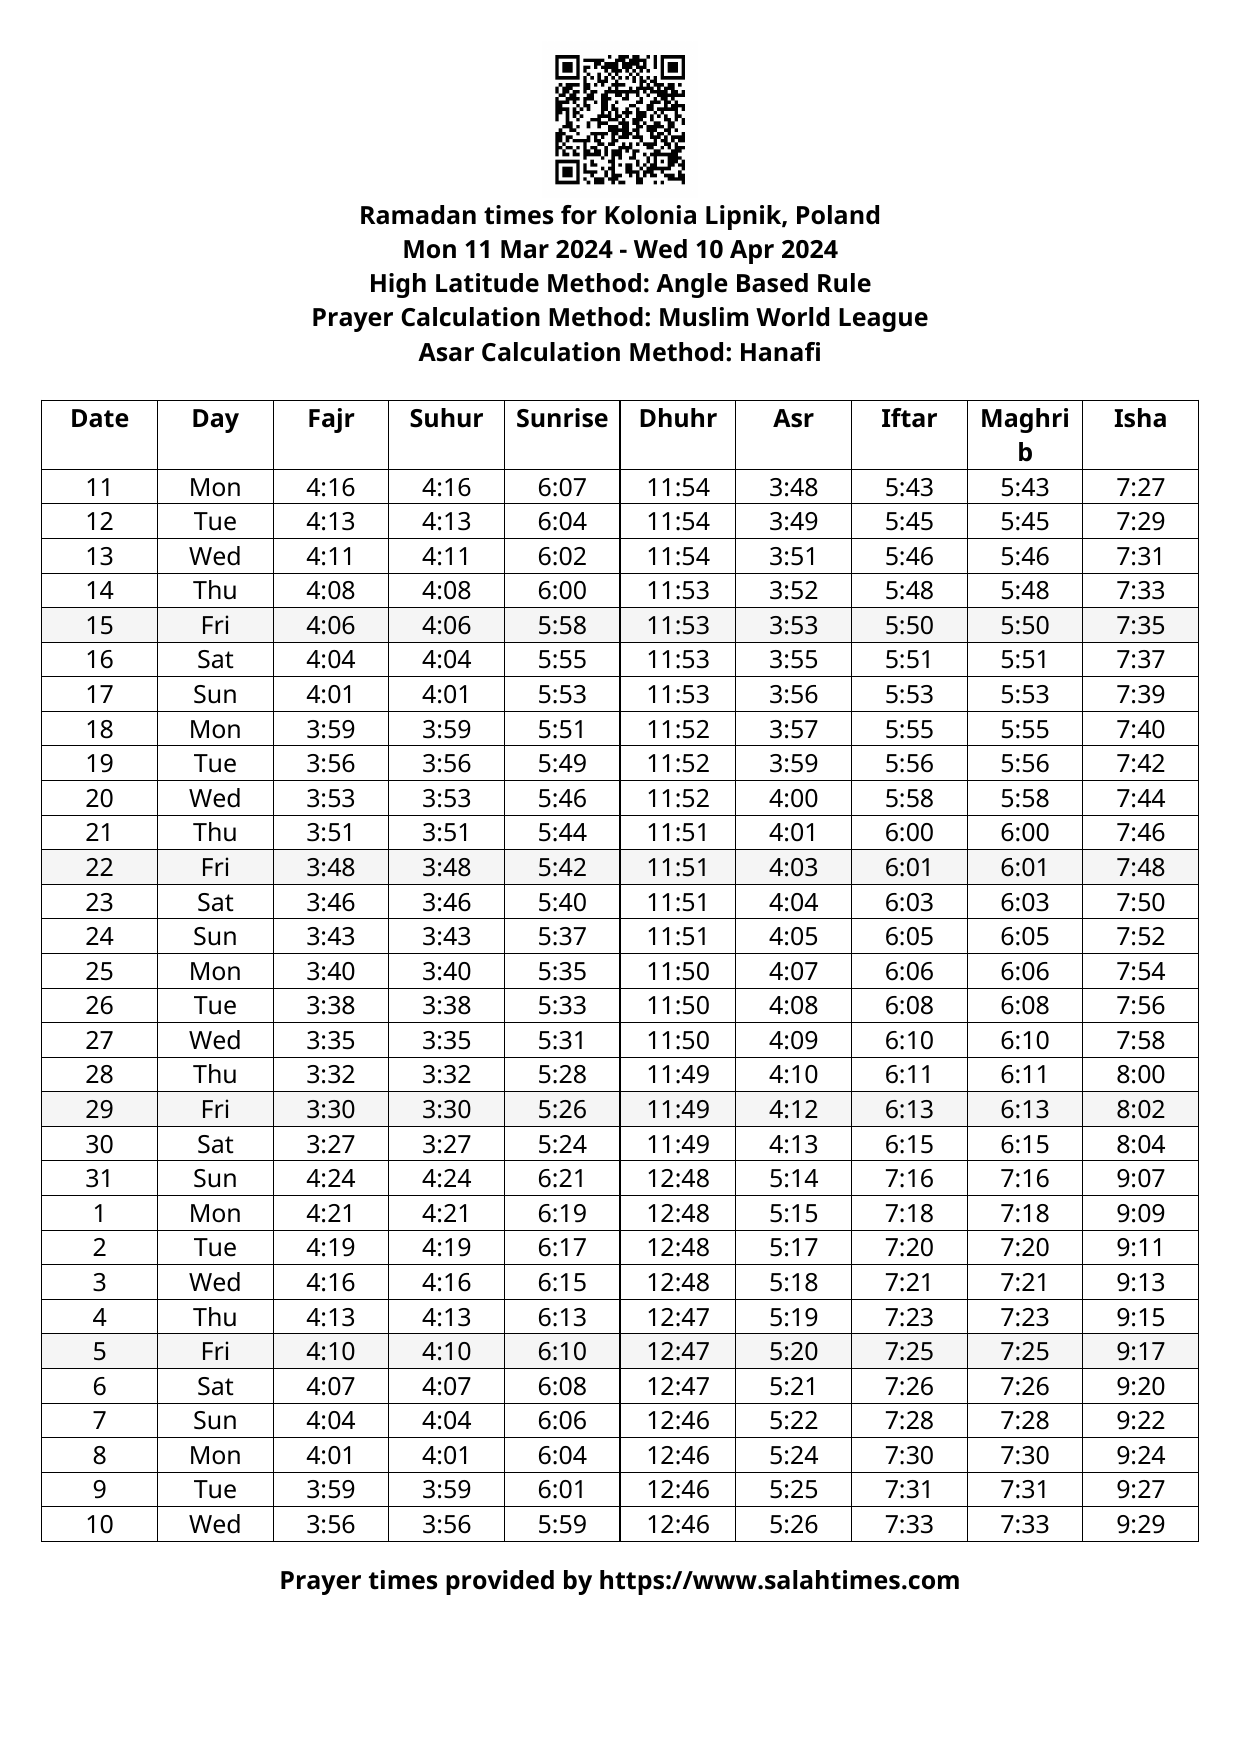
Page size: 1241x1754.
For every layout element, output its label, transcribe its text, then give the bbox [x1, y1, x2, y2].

table_cell 4:01 [274, 1438, 388, 1472]
table_cell 4:19 [274, 1231, 388, 1264]
table_cell 4:08 [736, 989, 851, 1022]
table_cell Sat [158, 1127, 273, 1160]
table_cell 9:22 [1083, 1404, 1198, 1437]
table_cell 11:50 [621, 989, 735, 1022]
text Prayer times provided by https://www.salahtimes.com [42, 1563, 1198, 1597]
table_cell 8:04 [1083, 1127, 1198, 1160]
table_cell 6:11 [968, 1058, 1082, 1091]
table_cell 3:53 [389, 781, 504, 814]
table_cell 29 [42, 1092, 157, 1126]
table_cell 4:16 [274, 470, 388, 503]
table_cell 6:15 [505, 1265, 619, 1299]
table_cell 4:06 [274, 608, 388, 642]
table_cell 3:40 [389, 954, 504, 987]
table_cell 4:13 [274, 1300, 388, 1333]
table_cell 11:51 [621, 816, 735, 849]
table_cell Fri [158, 608, 273, 642]
table_cell 5:50 [852, 608, 967, 642]
table_cell 7:20 [852, 1231, 967, 1264]
table_cell 7:42 [1083, 746, 1198, 780]
table_cell 7:46 [1083, 816, 1198, 849]
table_cell 7:26 [852, 1369, 967, 1402]
table_cell 9:27 [1083, 1473, 1198, 1506]
table_cell 11:52 [621, 781, 735, 814]
table_cell 7:23 [968, 1300, 1082, 1333]
table_cell 5:55 [505, 643, 619, 676]
table_cell 7:23 [852, 1300, 967, 1333]
table_cell 11:53 [621, 608, 735, 642]
table_cell 14 [42, 574, 157, 607]
table_cell Mon [158, 470, 273, 503]
table_cell 9:13 [1083, 1265, 1198, 1299]
table_cell 12:47 [621, 1300, 735, 1333]
table_cell 4:24 [274, 1161, 388, 1195]
table_cell 3:35 [389, 1023, 504, 1057]
table_cell 7:39 [1083, 677, 1198, 711]
table_cell 12:48 [621, 1265, 735, 1299]
table_cell 23 [42, 885, 157, 918]
table_cell Tue [158, 1231, 273, 1264]
table_cell 12:46 [621, 1438, 735, 1472]
table_cell 17 [42, 677, 157, 711]
table_cell 4:06 [389, 608, 504, 642]
table_cell 12:48 [621, 1231, 735, 1264]
table_cell 6 [42, 1369, 157, 1402]
table_cell 6:10 [852, 1023, 967, 1057]
table_cell 7:18 [852, 1196, 967, 1229]
table_cell 6:01 [505, 1473, 619, 1506]
table_cell 19 [42, 746, 157, 780]
table_cell 3:53 [274, 781, 388, 814]
table_cell 6:21 [505, 1161, 619, 1195]
table_cell 4:04 [389, 1404, 504, 1437]
table_cell 12:46 [621, 1473, 735, 1506]
table_header Maghrib [968, 401, 1082, 469]
table_cell 5:44 [505, 816, 619, 849]
table_cell 3:48 [389, 850, 504, 884]
table_cell 3:46 [274, 885, 388, 918]
table_cell 26 [42, 989, 157, 1022]
table_cell 4:11 [389, 539, 504, 572]
table_cell 5:49 [505, 746, 619, 780]
table_cell 5:24 [505, 1127, 619, 1160]
text Mon 11 Mar 2024 - Wed 10 Apr 2024 [42, 232, 1198, 266]
table_cell 18 [42, 712, 157, 745]
table_cell 5:45 [852, 504, 967, 538]
table_cell 4:00 [736, 781, 851, 814]
table_cell 10 [42, 1507, 157, 1541]
table_cell 5:46 [968, 539, 1082, 572]
table_cell 4:08 [274, 574, 388, 607]
table_cell 7:30 [968, 1438, 1082, 1472]
table_cell 7:37 [1083, 643, 1198, 676]
table_cell 5:45 [968, 504, 1082, 538]
table_cell 3:59 [274, 712, 388, 745]
table_cell 11:50 [621, 1023, 735, 1057]
table_cell Fri [158, 1334, 273, 1368]
table_cell 4:03 [736, 850, 851, 884]
table_cell 11:49 [621, 1058, 735, 1091]
table_cell 4:10 [389, 1334, 504, 1368]
table_cell 7 [42, 1404, 157, 1437]
table_cell 3:57 [736, 712, 851, 745]
table_cell 3:59 [389, 712, 504, 745]
table_cell 9:07 [1083, 1161, 1198, 1195]
table_cell 3:27 [274, 1127, 388, 1160]
table_cell 11 [42, 470, 157, 503]
table_cell 6:10 [505, 1334, 619, 1368]
table_cell Wed [158, 1507, 273, 1541]
table_cell 3:59 [389, 1473, 504, 1506]
table_cell 5:18 [736, 1265, 851, 1299]
table_cell 5:53 [852, 677, 967, 711]
table_cell 3:55 [736, 643, 851, 676]
table_cell 3:43 [274, 919, 388, 953]
table_cell 11:51 [621, 919, 735, 953]
table_cell 5:17 [736, 1231, 851, 1264]
table_cell 11:53 [621, 574, 735, 607]
table_cell 4:13 [389, 1300, 504, 1333]
table_cell 4:01 [736, 816, 851, 849]
table_cell 7:20 [968, 1231, 1082, 1264]
table_cell 6:01 [968, 850, 1082, 884]
table_cell 3:56 [389, 746, 504, 780]
table_cell 3 [42, 1265, 157, 1299]
table_cell 3:27 [389, 1127, 504, 1160]
table_cell 9:29 [1083, 1507, 1198, 1541]
table_cell 6:19 [505, 1196, 619, 1229]
table_cell 3:56 [274, 1507, 388, 1541]
table_cell 4:10 [736, 1058, 851, 1091]
table_cell 5:51 [968, 643, 1082, 676]
table_cell 3:51 [389, 816, 504, 849]
table_cell 11:53 [621, 643, 735, 676]
table_cell 9:15 [1083, 1300, 1198, 1333]
text Prayer Calculation Method: Muslim World League [42, 300, 1198, 334]
table_cell 3:56 [274, 746, 388, 780]
table_cell 5:20 [736, 1334, 851, 1368]
table_cell 7:25 [852, 1334, 967, 1368]
table_cell Sun [158, 1161, 273, 1195]
table_cell 3:32 [389, 1058, 504, 1091]
table_cell 6:08 [505, 1369, 619, 1402]
table_cell 5:55 [852, 712, 967, 745]
table_header Fajr [274, 401, 388, 469]
table_cell 7:58 [1083, 1023, 1198, 1057]
table_cell 5:51 [852, 643, 967, 676]
table_cell 11:50 [621, 954, 735, 987]
table_cell 3:59 [736, 746, 851, 780]
table_cell 6:05 [852, 919, 967, 953]
table_cell 11:54 [621, 504, 735, 538]
table_cell 6:03 [968, 885, 1082, 918]
table_cell 5:15 [736, 1196, 851, 1229]
table_cell 5:37 [505, 919, 619, 953]
table_cell 6:05 [968, 919, 1082, 953]
table_cell 8:02 [1083, 1092, 1198, 1126]
table_cell 11:51 [621, 885, 735, 918]
table_cell Wed [158, 1265, 273, 1299]
table_cell 7:29 [1083, 504, 1198, 538]
table_cell 4:08 [389, 574, 504, 607]
table_cell 31 [42, 1161, 157, 1195]
table_cell 7:21 [852, 1265, 967, 1299]
table_cell 3:35 [274, 1023, 388, 1057]
table_cell 4:13 [274, 504, 388, 538]
table_cell 2 [42, 1231, 157, 1264]
table_cell 7:26 [968, 1369, 1082, 1402]
table_cell 5:46 [852, 539, 967, 572]
table_cell 1 [42, 1196, 157, 1229]
table_cell 7:28 [852, 1404, 967, 1437]
table_header Day [158, 401, 273, 469]
table_cell 6:04 [505, 504, 619, 538]
table_cell Tue [158, 1473, 273, 1506]
table_cell 3:38 [389, 989, 504, 1022]
table_cell 7:31 [852, 1473, 967, 1506]
table_cell 5:58 [968, 781, 1082, 814]
table_cell 13 [42, 539, 157, 572]
table_cell 3:40 [274, 954, 388, 987]
table_cell 4:01 [389, 1438, 504, 1472]
text High Latitude Method: Angle Based Rule [42, 266, 1198, 300]
table_cell 12:48 [621, 1161, 735, 1195]
table_cell 6:01 [852, 850, 967, 884]
table_cell 3:38 [274, 989, 388, 1022]
table_cell 5:42 [505, 850, 619, 884]
table_cell 5:33 [505, 989, 619, 1022]
table_cell 4:16 [389, 470, 504, 503]
table_cell 6:00 [968, 816, 1082, 849]
table_cell 7:50 [1083, 885, 1198, 918]
table_cell 4:01 [389, 677, 504, 711]
table_cell 3:49 [736, 504, 851, 538]
table_cell 3:30 [274, 1092, 388, 1126]
table_cell 4 [42, 1300, 157, 1333]
table_cell 7:56 [1083, 989, 1198, 1022]
table_cell 8:00 [1083, 1058, 1198, 1091]
table_cell 7:48 [1083, 850, 1198, 884]
table_cell 9:17 [1083, 1334, 1198, 1368]
table_cell 3:48 [736, 470, 851, 503]
table_cell 6:13 [505, 1300, 619, 1333]
table_cell 12:47 [621, 1334, 735, 1368]
table_cell Sat [158, 643, 273, 676]
table_cell Thu [158, 816, 273, 849]
table_cell 7:33 [968, 1507, 1082, 1541]
table_cell 7:27 [1083, 470, 1198, 503]
table_cell 4:05 [736, 919, 851, 953]
table_cell 5:19 [736, 1300, 851, 1333]
table_cell 5:28 [505, 1058, 619, 1091]
table_cell 12:46 [621, 1404, 735, 1437]
table_cell 5:43 [968, 470, 1082, 503]
table_cell 4:11 [274, 539, 388, 572]
table_header Sunrise [505, 401, 619, 469]
table_cell 9:20 [1083, 1369, 1198, 1402]
table_cell 4:04 [274, 643, 388, 676]
table_cell 5:56 [968, 746, 1082, 780]
table_cell 6:08 [852, 989, 967, 1022]
table_cell 4:07 [274, 1369, 388, 1402]
table_cell 7:21 [968, 1265, 1082, 1299]
table_cell 3:30 [389, 1092, 504, 1126]
table_cell Sun [158, 919, 273, 953]
table_cell 6:03 [852, 885, 967, 918]
text Ramadan times for Kolonia Lipnik, Poland [42, 198, 1198, 232]
table_cell 11:54 [621, 470, 735, 503]
table_cell Mon [158, 954, 273, 987]
table_cell 6:08 [968, 989, 1082, 1022]
table_cell 5:24 [736, 1438, 851, 1472]
table_cell 6:11 [852, 1058, 967, 1091]
table_cell 11:53 [621, 677, 735, 711]
table_cell 6:06 [968, 954, 1082, 987]
table_header Isha [1083, 401, 1198, 469]
table_cell 6:00 [852, 816, 967, 849]
table_cell 5 [42, 1334, 157, 1368]
table_cell 6:17 [505, 1231, 619, 1264]
table_cell 5:53 [968, 677, 1082, 711]
table_cell 5:58 [505, 608, 619, 642]
table_cell 3:46 [389, 885, 504, 918]
table_cell 4:04 [389, 643, 504, 676]
table_cell 7:40 [1083, 712, 1198, 745]
table_cell 3:53 [736, 608, 851, 642]
table_cell 12:47 [621, 1369, 735, 1402]
table_cell 12:48 [621, 1196, 735, 1229]
table_cell 7:16 [852, 1161, 967, 1195]
text Asar Calculation Method: Hanafi [42, 334, 1198, 368]
table_cell 4:10 [274, 1334, 388, 1368]
table_cell Sun [158, 677, 273, 711]
table_cell 6:00 [505, 574, 619, 607]
table_cell 11:49 [621, 1127, 735, 1160]
table_cell 9:24 [1083, 1438, 1198, 1472]
table_cell 4:13 [389, 504, 504, 538]
table_cell 6:10 [968, 1023, 1082, 1057]
table_cell 5:21 [736, 1369, 851, 1402]
table_cell 7:35 [1083, 608, 1198, 642]
table_cell 6:13 [968, 1092, 1082, 1126]
table_cell 24 [42, 919, 157, 953]
table_cell 4:04 [736, 885, 851, 918]
table_cell Wed [158, 1023, 273, 1057]
table_cell 7:54 [1083, 954, 1198, 987]
table_cell 7:30 [852, 1438, 967, 1472]
table_cell 11:52 [621, 712, 735, 745]
table_cell 27 [42, 1023, 157, 1057]
table_cell Wed [158, 539, 273, 572]
table_cell 3:48 [274, 850, 388, 884]
table_cell Mon [158, 712, 273, 745]
table_cell 11:52 [621, 746, 735, 780]
table_cell 5:26 [505, 1092, 619, 1126]
table_cell 5:22 [736, 1404, 851, 1437]
table_cell 20 [42, 781, 157, 814]
table_cell Fri [158, 1092, 273, 1126]
table_cell 5:31 [505, 1023, 619, 1057]
table_cell 3:56 [389, 1507, 504, 1541]
table_cell 7:28 [968, 1404, 1082, 1437]
table_cell 5:55 [968, 712, 1082, 745]
table_cell Sat [158, 1369, 273, 1402]
table_cell 6:13 [852, 1092, 967, 1126]
table_cell 4:04 [274, 1404, 388, 1437]
table_cell 9:11 [1083, 1231, 1198, 1264]
table_cell 6:04 [505, 1438, 619, 1472]
table_cell 7:16 [968, 1161, 1082, 1195]
table_cell 4:16 [274, 1265, 388, 1299]
table_cell 11:51 [621, 850, 735, 884]
table_cell 7:18 [968, 1196, 1082, 1229]
table_cell 12:46 [621, 1507, 735, 1541]
table_cell 3:51 [274, 816, 388, 849]
table_cell 6:06 [852, 954, 967, 987]
table_cell Mon [158, 1196, 273, 1229]
table_cell 3:56 [736, 677, 851, 711]
table_cell 15 [42, 608, 157, 642]
table_cell Sun [158, 1404, 273, 1437]
table_cell 4:07 [736, 954, 851, 987]
table_cell Mon [158, 1438, 273, 1472]
table_cell 4:21 [274, 1196, 388, 1229]
table_cell 3:32 [274, 1058, 388, 1091]
table_cell 7:31 [968, 1473, 1082, 1506]
table_cell 11:49 [621, 1092, 735, 1126]
table_cell 7:52 [1083, 919, 1198, 953]
table_cell 5:50 [968, 608, 1082, 642]
table_cell 5:14 [736, 1161, 851, 1195]
table_header Iftar [852, 401, 967, 469]
table_cell 5:59 [505, 1507, 619, 1541]
table_cell Wed [158, 781, 273, 814]
table_header Dhuhr [621, 401, 735, 469]
table_cell 6:15 [968, 1127, 1082, 1160]
table_cell 6:15 [852, 1127, 967, 1160]
table_cell 3:59 [274, 1473, 388, 1506]
table_cell 7:44 [1083, 781, 1198, 814]
table_cell 9 [42, 1473, 157, 1506]
table_header Date [42, 401, 157, 469]
table_header Asr [736, 401, 851, 469]
table_cell 4:19 [389, 1231, 504, 1264]
table_cell 7:33 [1083, 574, 1198, 607]
table_cell 7:31 [1083, 539, 1198, 572]
table_cell Tue [158, 989, 273, 1022]
table_cell 5:26 [736, 1507, 851, 1541]
table_cell 28 [42, 1058, 157, 1091]
table_cell 5:56 [852, 746, 967, 780]
table_cell 11:54 [621, 539, 735, 572]
table_cell 4:12 [736, 1092, 851, 1126]
table_cell Tue [158, 746, 273, 780]
table_cell 30 [42, 1127, 157, 1160]
table_cell 5:46 [505, 781, 619, 814]
table_cell 7:25 [968, 1334, 1082, 1368]
picture [542, 41, 699, 198]
table_cell 4:16 [389, 1265, 504, 1299]
table_cell 8 [42, 1438, 157, 1472]
table_cell 22 [42, 850, 157, 884]
table_cell 6:06 [505, 1404, 619, 1437]
table_cell 3:51 [736, 539, 851, 572]
table_cell 3:43 [389, 919, 504, 953]
table_cell 4:21 [389, 1196, 504, 1229]
table_header Suhur [389, 401, 504, 469]
table_cell Thu [158, 574, 273, 607]
table_cell 5:58 [852, 781, 967, 814]
table_cell 4:01 [274, 677, 388, 711]
table_cell Tue [158, 504, 273, 538]
table_cell 6:02 [505, 539, 619, 572]
table_cell 3:52 [736, 574, 851, 607]
table_cell Fri [158, 850, 273, 884]
table_cell 4:24 [389, 1161, 504, 1195]
table_cell 4:13 [736, 1127, 851, 1160]
table_cell 6:07 [505, 470, 619, 503]
table_cell 4:09 [736, 1023, 851, 1057]
table_cell 16 [42, 643, 157, 676]
table_cell 4:07 [389, 1369, 504, 1402]
table_cell 9:09 [1083, 1196, 1198, 1229]
table_cell 7:33 [852, 1507, 967, 1541]
table_cell 5:53 [505, 677, 619, 711]
table_cell 5:48 [852, 574, 967, 607]
table_cell 21 [42, 816, 157, 849]
table_cell Thu [158, 1300, 273, 1333]
table_cell Thu [158, 1058, 273, 1091]
table_cell 5:35 [505, 954, 619, 987]
table_cell 5:51 [505, 712, 619, 745]
table_cell Sat [158, 885, 273, 918]
table_cell 25 [42, 954, 157, 987]
table_cell 5:48 [968, 574, 1082, 607]
table_cell 5:40 [505, 885, 619, 918]
table_cell 5:43 [852, 470, 967, 503]
table_cell 5:25 [736, 1473, 851, 1506]
table_cell 12 [42, 504, 157, 538]
